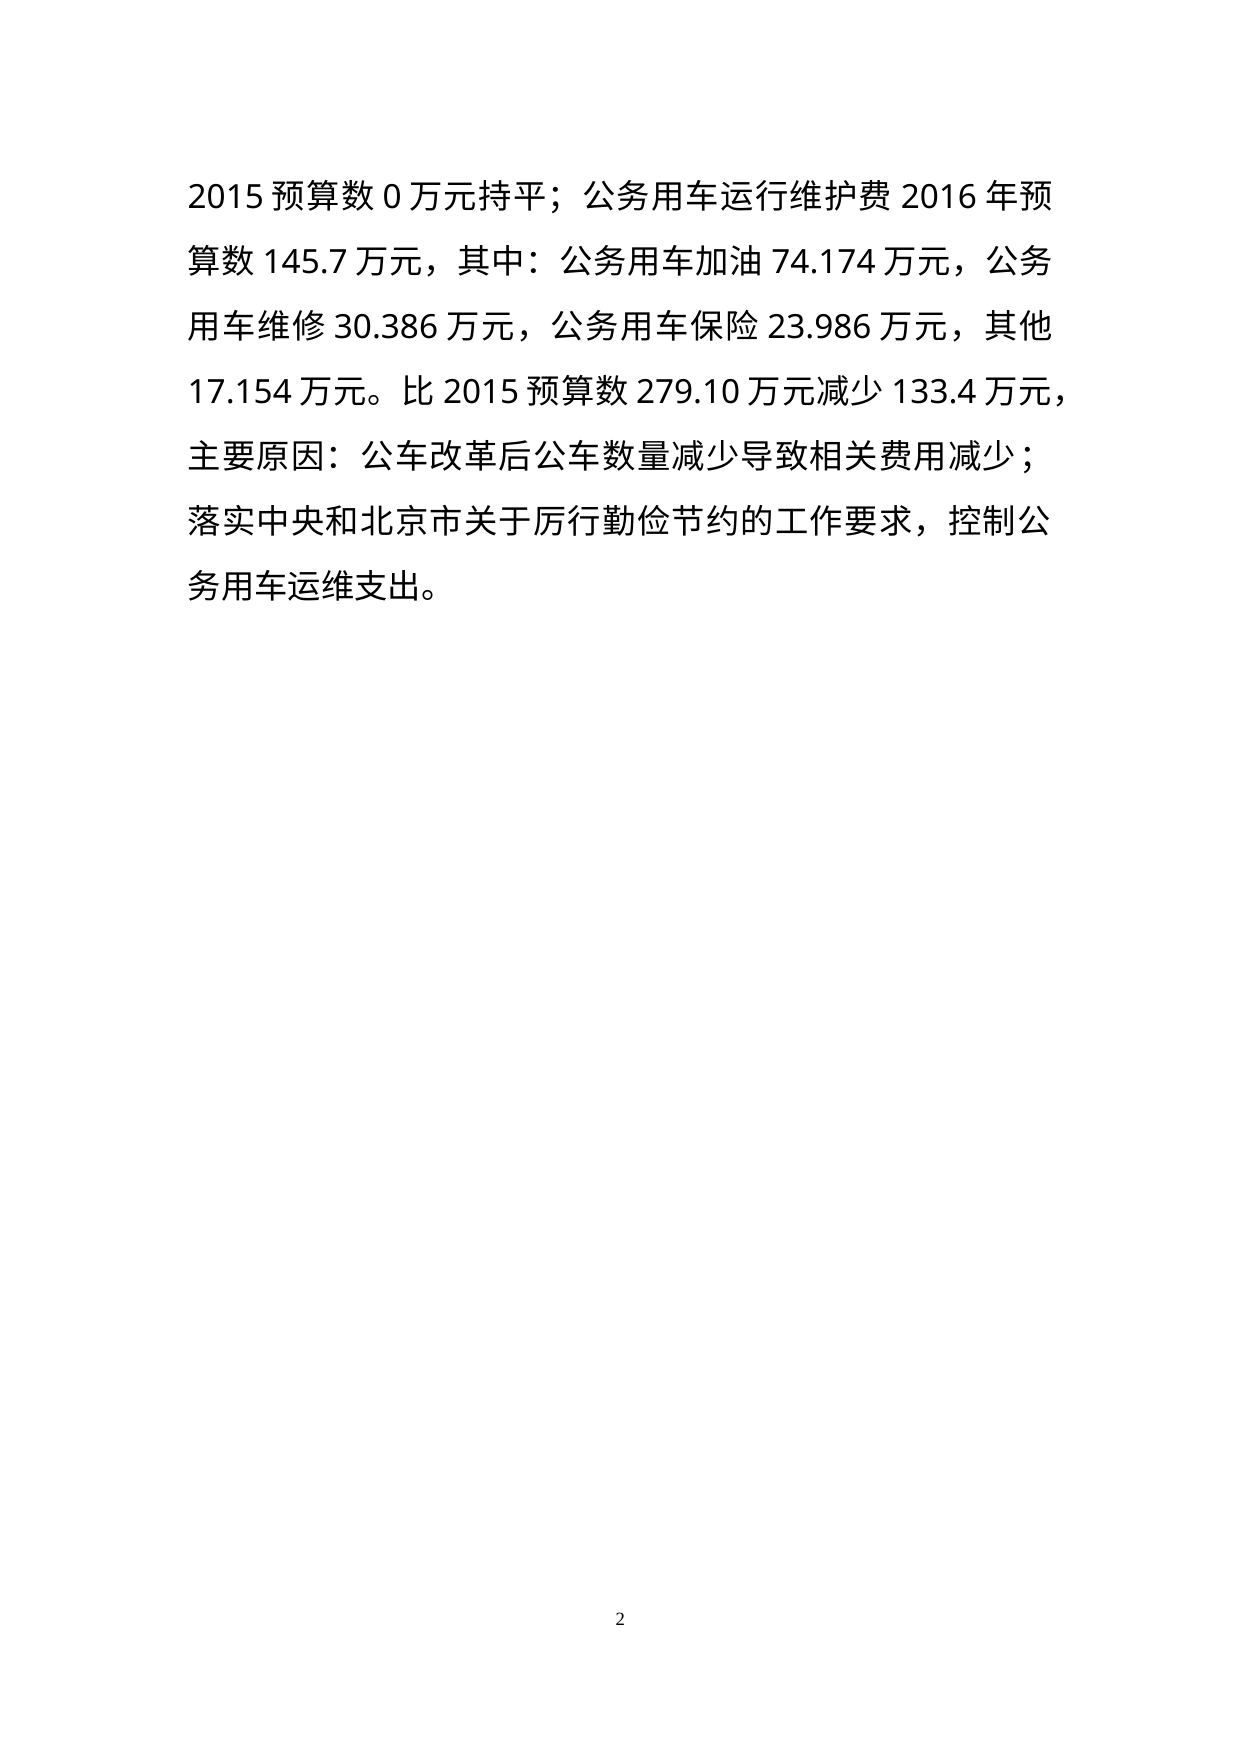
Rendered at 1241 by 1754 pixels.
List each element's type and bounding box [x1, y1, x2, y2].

text [187, 162, 1053, 617]
